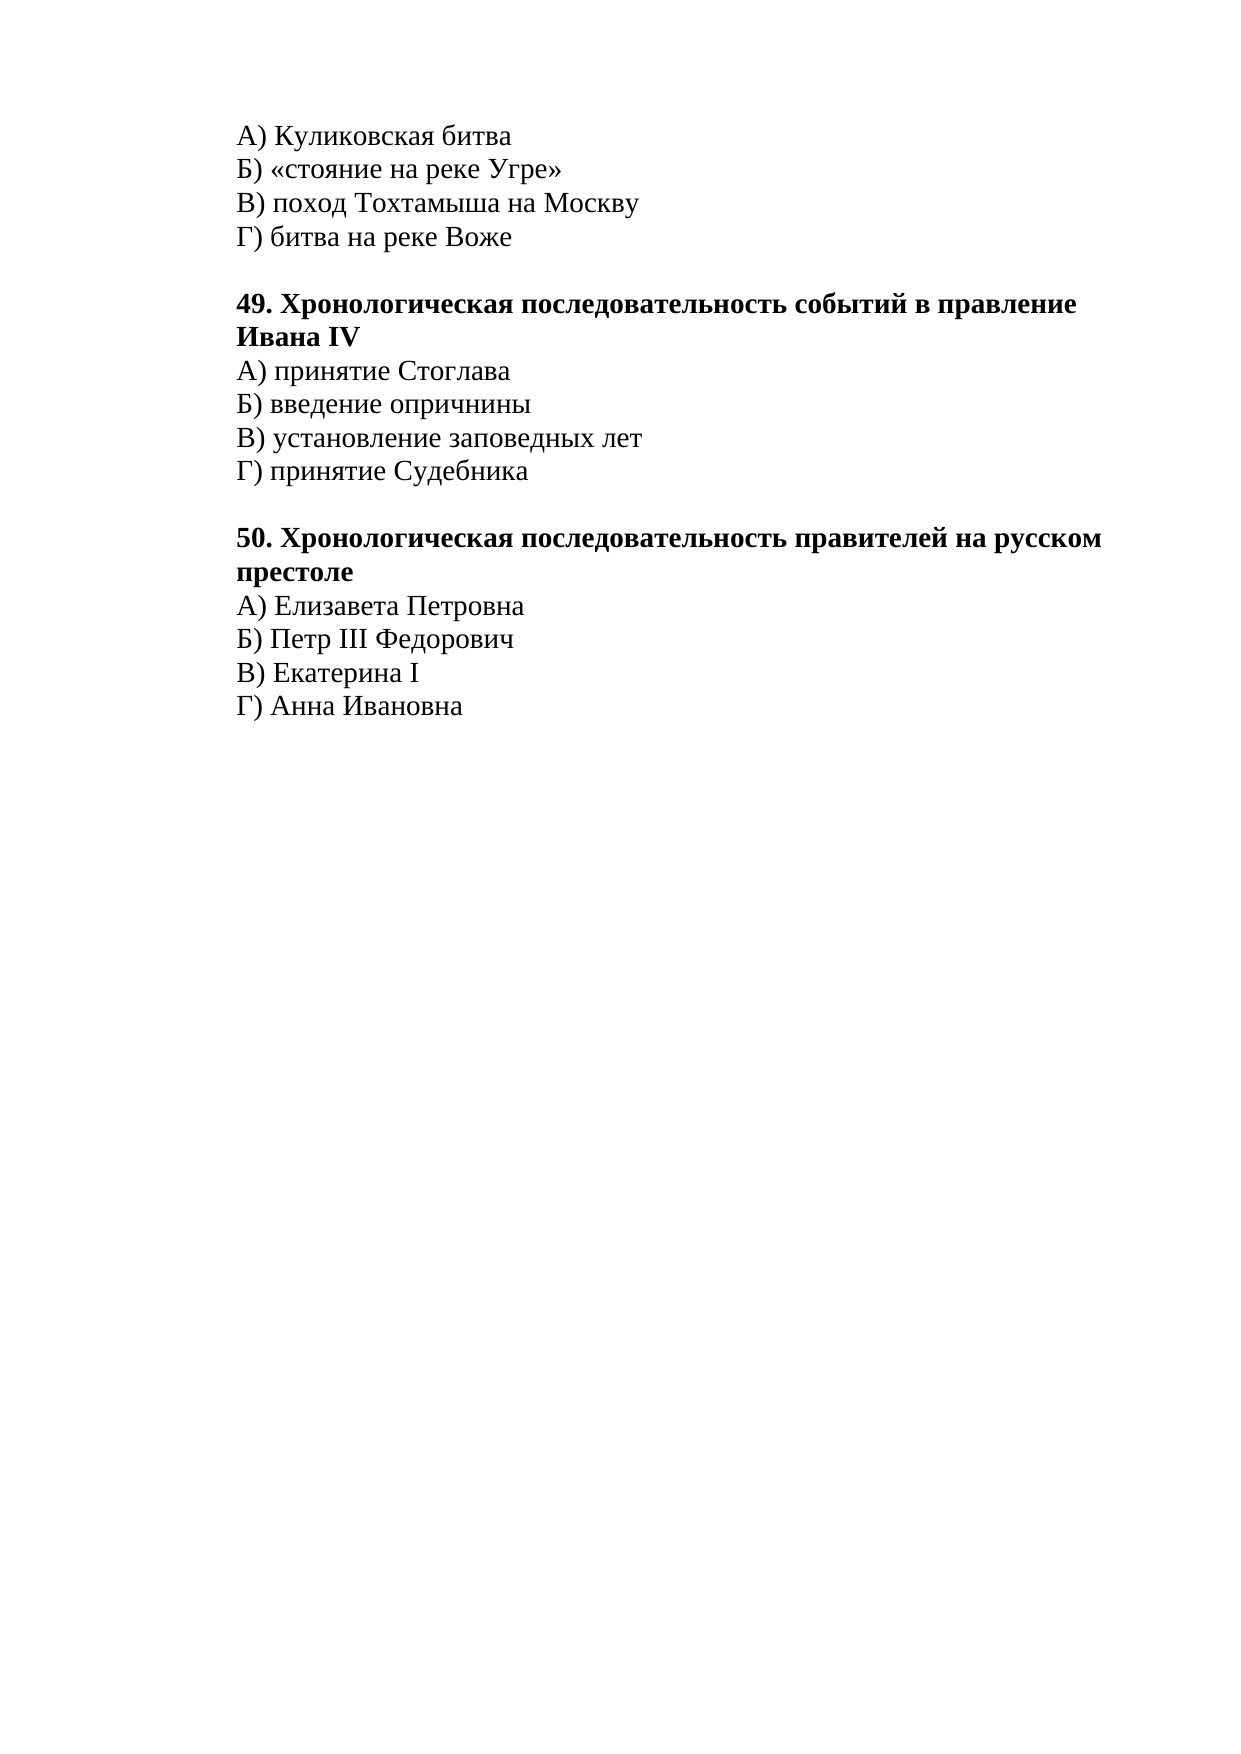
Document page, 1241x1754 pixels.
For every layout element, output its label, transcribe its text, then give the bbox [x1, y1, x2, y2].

text В) Екатерина I [236, 655, 1152, 688]
text 49. Хронологическая последовательность событий в правление Ивана IV [236, 286, 1152, 353]
text А) Куликовская битва [236, 118, 1152, 152]
text В) установление заповедных лет [236, 420, 1152, 453]
text 50. Хронологическая последовательность правителей на русском престоле [236, 521, 1152, 588]
text Б) введение опричнины [236, 386, 1152, 420]
text Г) Анна Ивановна [236, 688, 1152, 722]
text Г) битва на реке Воже [236, 219, 1152, 252]
text Б) «стояние на реке Угре» [236, 152, 1152, 185]
text Б) Петр III Федорович [236, 621, 1152, 655]
text В) поход Тохтамыша на Москву [236, 185, 1152, 219]
text А) Елизавета Петровна [236, 588, 1152, 621]
text Г) принятие Судебника [236, 453, 1152, 487]
text А) принятие Стоглава [236, 353, 1152, 386]
